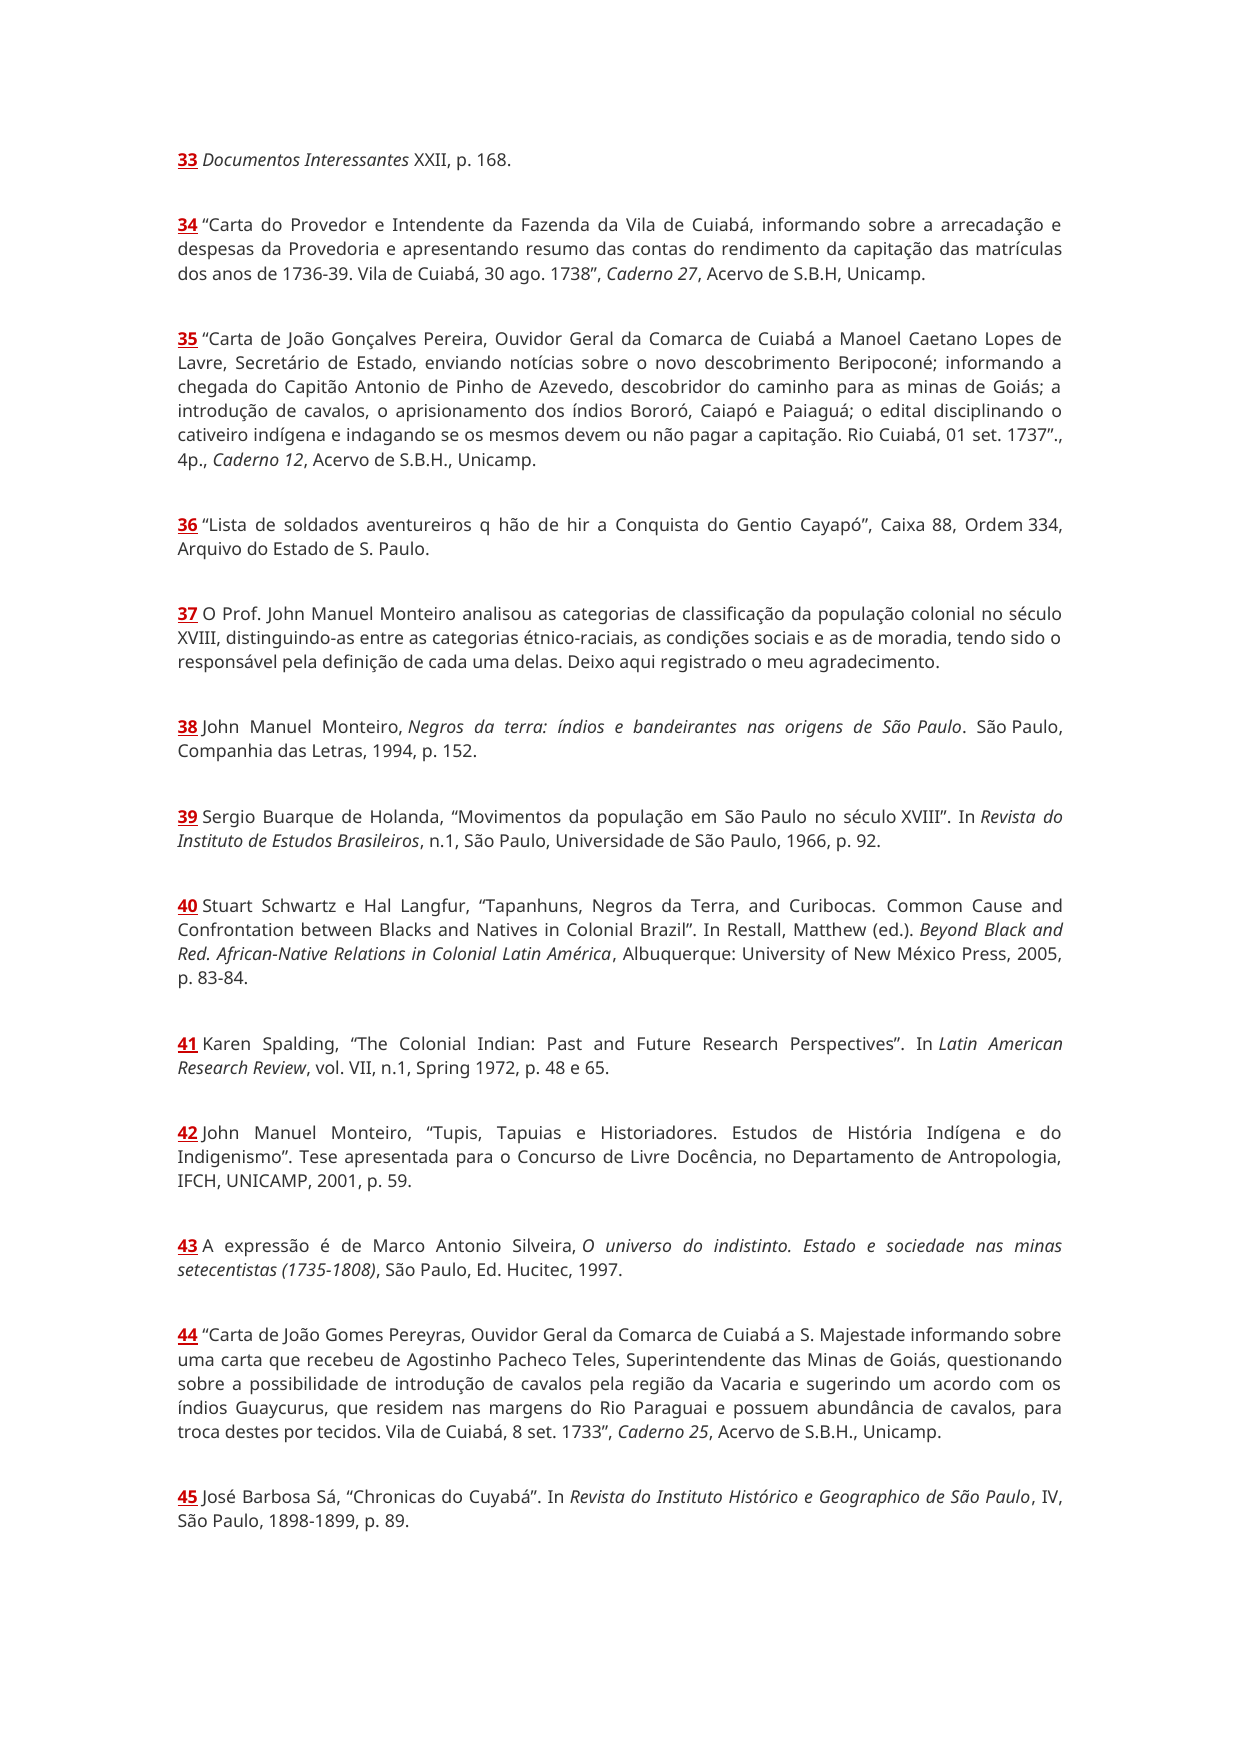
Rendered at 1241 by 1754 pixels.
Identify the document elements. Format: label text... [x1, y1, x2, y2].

text 45 José Barbosa Sá, “Chronicas do Cuyabá”. In Revista do Instituto Histórico e Geographico de São Paulo, IV, São Paulo, 1898-1899, p. 89. [177, 1485, 1063, 1533]
text 35 “Carta de João Gonçalves Pereira, Ouvidor Geral da Comarca de Cuiabá a Manoel Caetano Lopes de Lavre, Secretário de Estado, enviando notícias sobre o novo descobrimento Beripoconé; informando a chegada do Capitão Antonio de Pinho de Azevedo, descobridor do caminho para as minas de Goiás; a introdução de cavalos, o aprisionamento dos índios Bororó, Caiapó e Paiaguá; o edital disciplinando o cativeiro indígena e indagando se os mesmos devem ou não pagar a capitação. Rio Cuiabá, 01 set. 1737”., 4p., Caderno 12, Acervo de S.B.H., Unicamp. [177, 326, 1063, 471]
text 34 “Carta do Provedor e Intendente da Fazenda da Vila de Cuiabá, informando sobre a arrecadação e despesas da Provedoria e apresentando resumo das contas do rendimento da capitação das matrículas dos anos de 1736-39. Vila de Cuiabá, 30 ago. 1738”, Caderno 27, Acervo de S.B.H, Unicamp. [177, 213, 1063, 285]
text 43 A expressão é de Marco Antonio Silveira, O universo do indistinto. Estado e sociedade nas minas setecentistas (1735-1808), São Paulo, Ed. Hucitec, 1997. [177, 1234, 1063, 1282]
text 33 Documentos Interessantes XXII, p. 168. [177, 148, 1063, 172]
text 42 John Manuel Monteiro, “Tupis, Tapuias e Historiadores. Estudos de História Indígena e do Indigenismo”. Tese apresentada para o Concurso de Livre Docência, no Departamento de Antropologia, IFCH, UNICAMP, 2001, p. 59. [177, 1120, 1063, 1193]
text 37 O Prof. John Manuel Monteiro analisou as categorias de classificação da população colonial no século XVIII, distinguindo-as entre as categorias étnico-raciais, as condições sociais e as de moradia, tendo sido o responsável pela definição de cada uma delas. Deixo aqui registrado o meu agradecimento. [177, 601, 1063, 674]
text 41 Karen Spalding, “The Colonial Indian: Past and Future Research Perspectives”. In Latin American Research Review, vol. VII, n.1, Spring 1972, p. 48 e 65. [177, 1031, 1063, 1079]
text 40 Stuart Schwartz e Hal Langfur, “Tapanhuns, Negros da Terra, and Curibocas. Common Cause and Confrontation between Blacks and Natives in Colonial Brazil”. In Restall, Matthew (ed.). Beyond Black and Red. African-Native Relations in Colonial Latin América, Albuquerque: University of New México Press, 2005, p. 83-84. [177, 893, 1063, 990]
text 36 “Lista de soldados aventureiros q hão de hir a Conquista do Gentio Cayapó”, Caixa 88, Ordem 334, Arquivo do Estado de S. Paulo. [177, 512, 1063, 560]
text 44 “Carta de João Gomes Pereyras, Ouvidor Geral da Comarca de Cuiabá a S. Majestade informando sobre uma carta que recebeu de Agostinho Pacheco Teles, Superintendente das Minas de Goiás, questionando sobre a possibilidade de introdução de cavalos pela região da Vacaria e sugerindo um acordo com os índios Guaycurus, que residem nas margens do Rio Paraguai e possuem abundância de cavalos, para troca destes por tecidos. Vila de Cuiabá, 8 set. 1733”, Caderno 25, Acervo de S.B.H., Unicamp. [177, 1323, 1063, 1444]
text 39 Sergio Buarque de Holanda, “Movimentos da população em São Paulo no século XVIII”. In Revista do Instituto de Estudos Brasileiros, n.1, São Paulo, Universidade de São Paulo, 1966, p. 92. [177, 804, 1063, 852]
text 38 John Manuel Monteiro, Negros da terra: índios e bandeirantes nas origens de São Paulo. São Paulo, Companhia das Letras, 1994, p. 152. [177, 715, 1063, 763]
